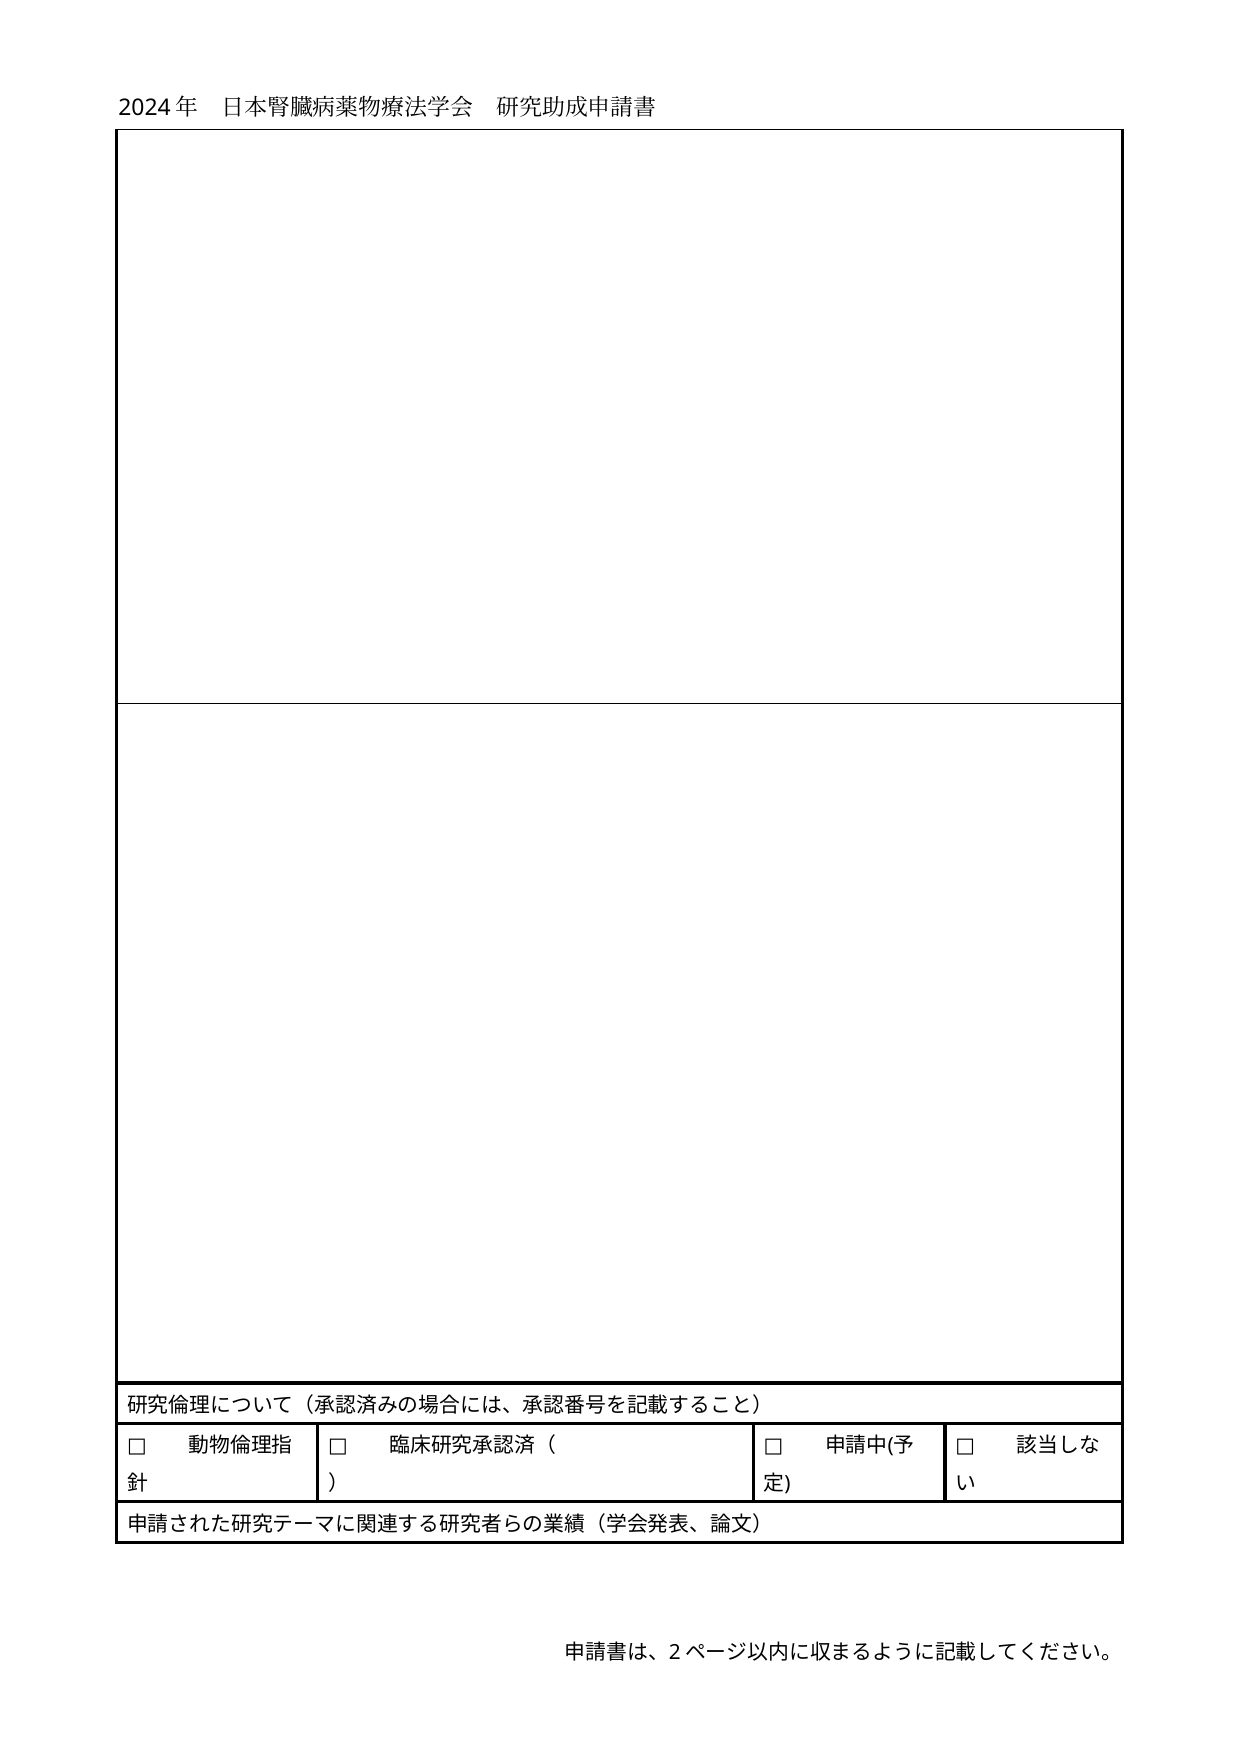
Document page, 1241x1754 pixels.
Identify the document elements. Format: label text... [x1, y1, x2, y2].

table_cell [118, 130, 1121, 703]
table_cell 研究倫理について（承認済みの場合には、承認番号を記載すること） [118, 1385, 1121, 1422]
table_cell 申請された研究テーマに関連する研究者らの業績（学会発表、論文） [118, 1503, 1121, 1541]
table_cell □ 申請中(予定) [755, 1425, 943, 1500]
table_cell □ 該当しない [947, 1425, 1121, 1500]
table_cell [118, 704, 1121, 1381]
table_cell □ 動物倫理指針 [118, 1425, 316, 1500]
table_cell □ 臨床研究承認済（ ） [319, 1425, 752, 1500]
